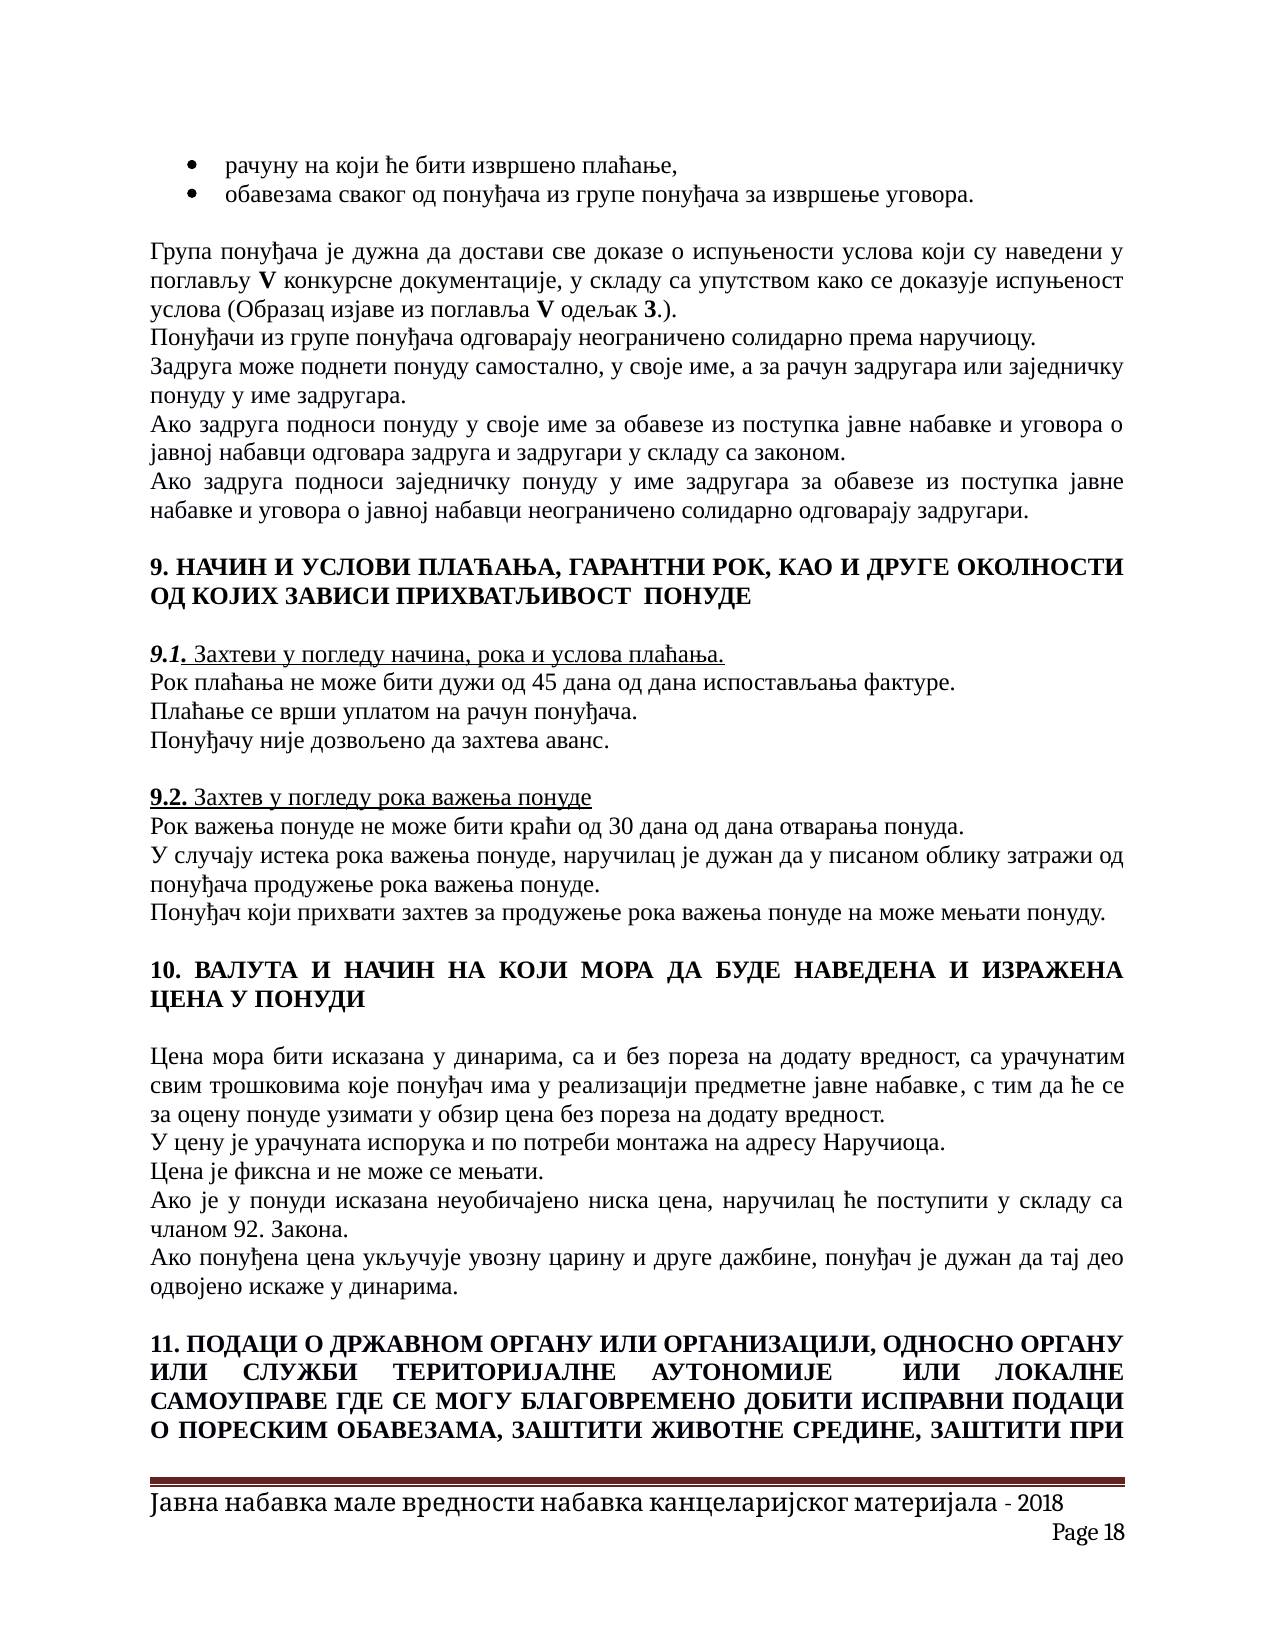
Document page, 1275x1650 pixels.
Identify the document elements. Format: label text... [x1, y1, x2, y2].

text 9.2. Захтев у погледу рока важења понуде [150, 782, 1125, 811]
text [150, 1329, 1125, 1444]
text Понуђач који прихвати захтев за продужење рока важења понуде на може мењати понуду. [150, 897, 1125, 926]
text 9. НАЧИН И УСЛОВИ ПЛАЋАЊА, ГАРАНТНИ РОК, КАО И ДРУГЕ ОКОЛНОСТИ ОД КОЈИХ ЗАВИСИ ПРИХВАТЉИВОСТ ПОНУДЕ [150, 552, 1125, 610]
text Цена је фиксна и не може се мењати. [150, 1156, 1125, 1185]
text У случају истека рока важења понуде, наручилац је дужан да у писаном облику затражи од понуђача продужење рока важења понуде. [150, 840, 1125, 897]
text Ако понуђена цена укључује увозну царину и друге дажбине, понуђач је дужан да тај део одвојено искаже у динарима. [150, 1242, 1125, 1300]
text Рок важења понуде не може бити краћи од 30 дана од дана отварања понуда. [150, 811, 1125, 840]
text У цену је урачуната испорука и по потреби монтажа на адресу Наручиоца. [150, 1127, 1125, 1156]
text Плаћање се врши уплатом на рачун понуђача. [150, 696, 1125, 725]
list рачуну на који ће бити извршено плаћање, [187, 150, 1125, 179]
text Ако задруга подноси заједничку понуду у име задругара за обавезе из поступка јавне набавке и уговора о јавној набавци неограничено солидарно одговарају задругари. [150, 466, 1125, 524]
text Задруга може поднети понуду самостално, у своје име, а за рачун задругара или заједничку понуду у име задругара. [150, 351, 1125, 409]
text Рок плаћања не може бити дужи од 45 дана од дана испостављања фактуре. [150, 667, 1125, 696]
list обавезама сваког од понуђача из групе понуђача за извршење уговора. [187, 179, 1125, 207]
text Понуђачи из групе понуђача одговарају неограничено солидарно према наручиоцу. [150, 322, 1125, 351]
text 10. ВАЛУТА И НАЧИН НА КОЈИ МОРА ДА БУДЕ НАВЕДЕНА И ИЗРАЖЕНА ЦЕНА У ПОНУДИ [150, 955, 1125, 1012]
text Ако задруга подноси понуду у своје име за обавезе из поступка јавне набавке и уговора о јавној набавци одговара задруга и задругари у складу са законом. [150, 409, 1125, 466]
text Понуђачу није дозвољено да захтева аванс. [150, 725, 1125, 754]
text Ако је у понуди исказана неуобичајено ниска цена, наручилац ће поступити у складу са чланом 92. Закона. [150, 1185, 1125, 1242]
text 9.1. Захтеви у погледу начина, рока и услова плаћања. [150, 639, 1125, 667]
text Цена мора бити исказана у динарима, са и без пореза на додату вредност, са урачунатим свим трошковима које понуђач има у реализацији предметне јавне набавке, с тим да ће се за оцену понуде узимати у обзир цена без пореза на додату вредност. [150, 1041, 1125, 1127]
text Група понуђача је дужна да достави све доказе о испуњености услова који су наведени у поглављу V конкурсне документације, у складу са упутством како се доказује испуњеност услова (Образац изјаве из поглавља V одељак 3.). [150, 236, 1125, 322]
